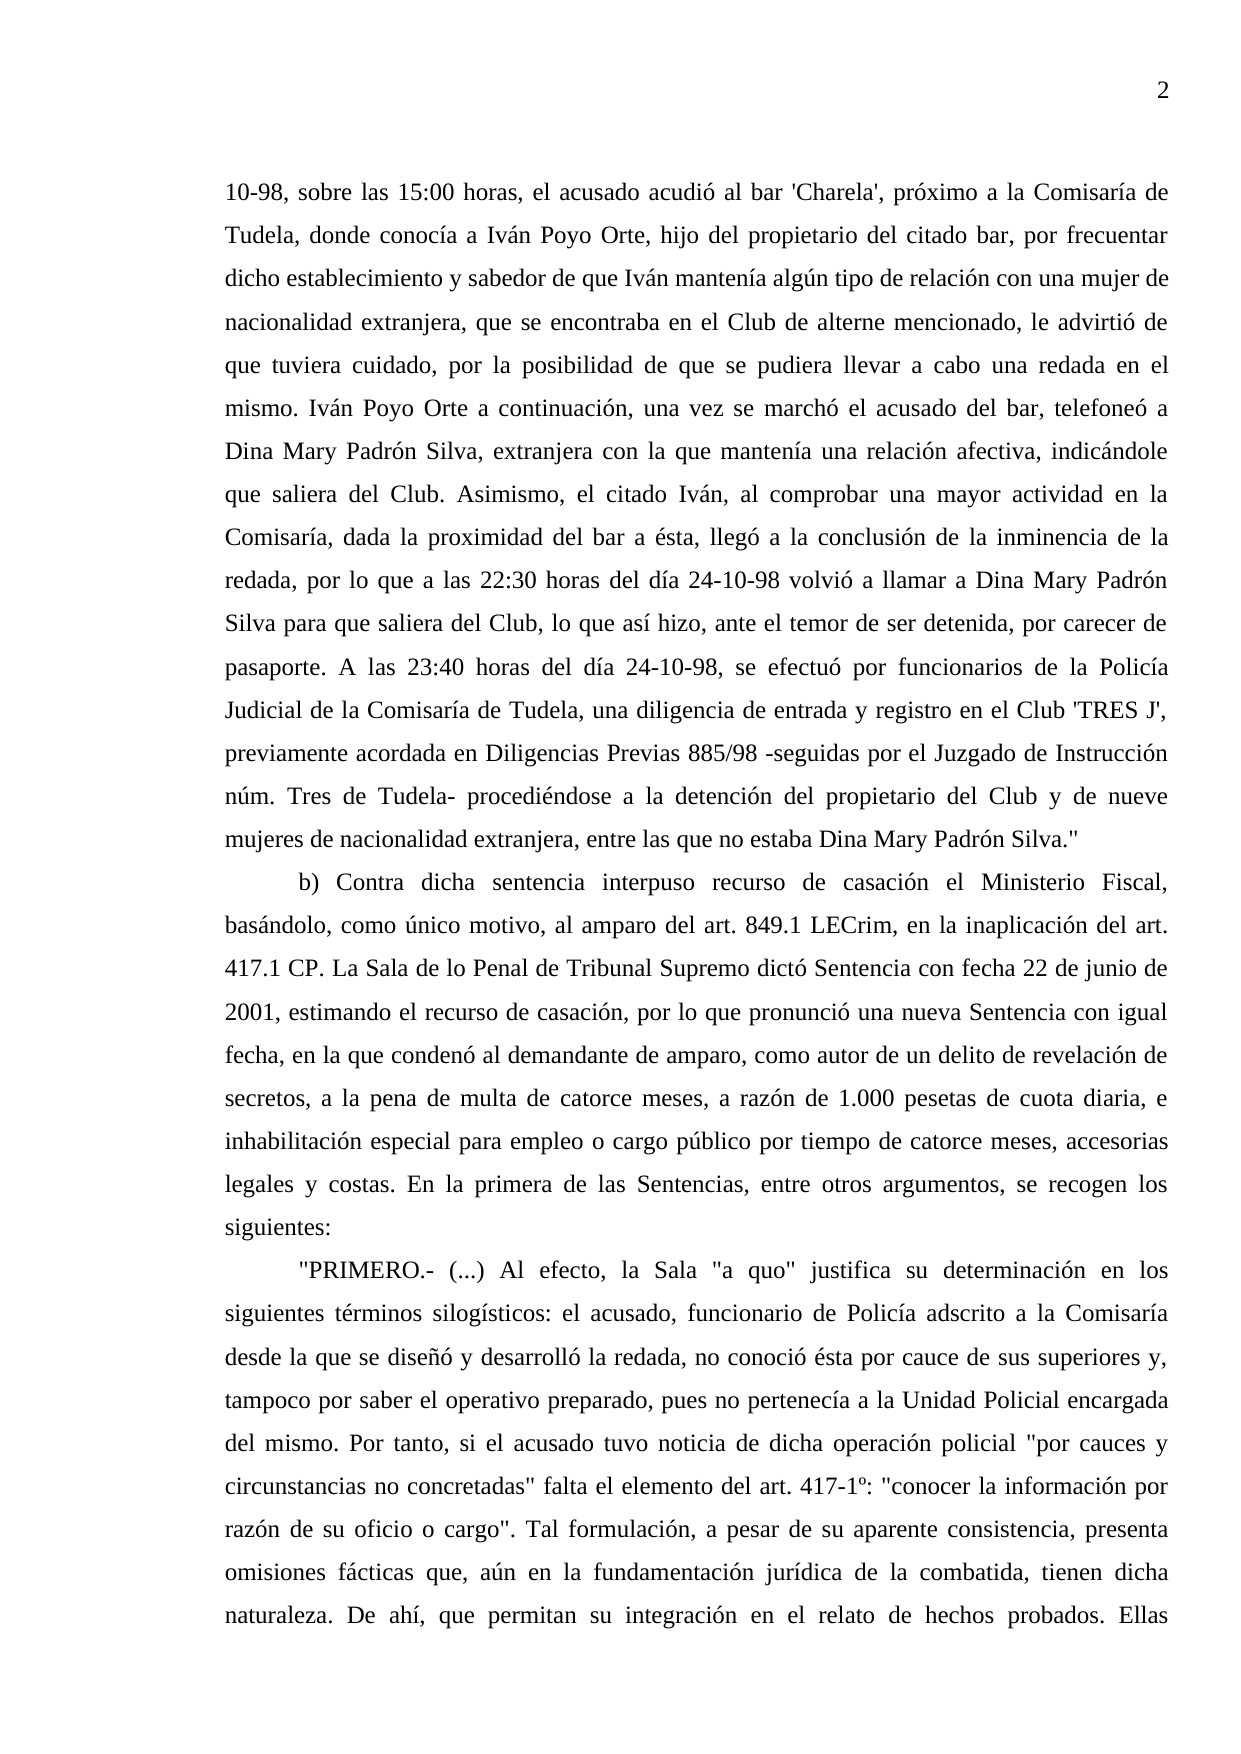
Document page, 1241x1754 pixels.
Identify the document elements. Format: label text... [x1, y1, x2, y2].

text b) Contra dicha sentencia interpuso recurso de casación el Ministerio Fiscal, basándolo, como único motivo, al amparo del art. 849.1 LECrim, en la inaplicación del art. 417.1 CP. La Sala de lo Penal de Tribunal Supremo dictó Sentencia con fecha 22 de junio de 2001, estimando el recurso de casación, por lo que pronunció una nueva Sentencia con igual fecha, en la que condenó al demandante de amparo, como autor de un delito de revelación de secretos, a la pena de multa de catorce meses, a razón de 1.000 pesetas de cuota diaria, e inhabilitación especial para empleo o cargo público por tiempo de catorce meses, accesorias legales y costas. En la primera de las Sentencias, entre otros argumentos, se recogen los siguientes: [224, 867, 1169, 1241]
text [224, 1255, 1169, 1629]
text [224, 177, 1169, 853]
